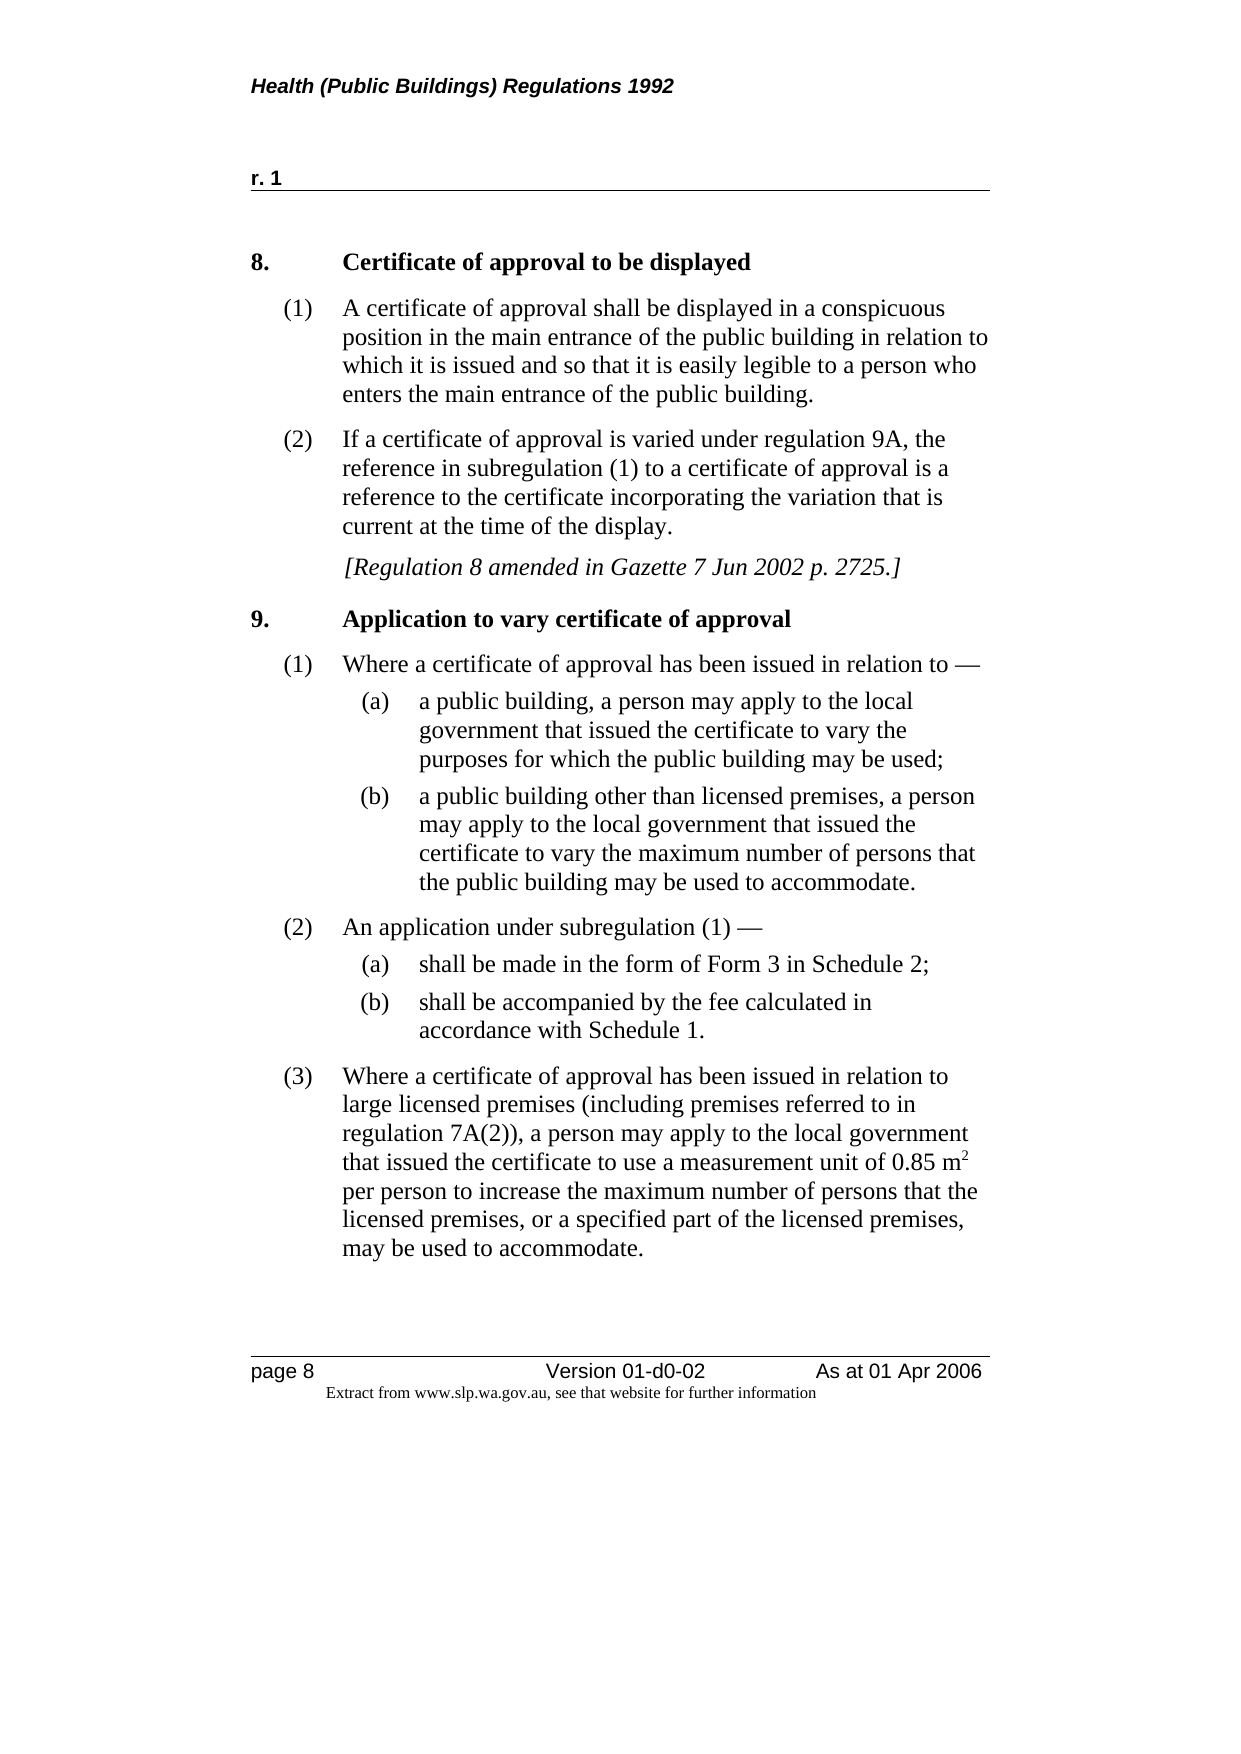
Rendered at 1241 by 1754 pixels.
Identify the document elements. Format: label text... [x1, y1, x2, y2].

text (a) a public building, a person may apply to the local government that issued the certificate to vary the purposes for which the public building may be used; [251, 686, 990, 772]
text (3) Where a certificate of approval has been issued in relation to large licensed premises (including premises referred to in regulation 7A(2)), a person may apply to the local government that issued the certificate to use a measurement unit of 0.85 m2 per person to increase the maximum number of persons that the licensed premises, or a specified part of the licensed premises, may be used to accommodate. [251, 1061, 990, 1262]
subtitle 8. Certificate of approval to be displayed [251, 247, 990, 276]
text (a) shall be made in the form of Form 3 in Schedule 2; [251, 949, 990, 978]
text (b) a public building other than licensed premises, a person may apply to the local government that issued the certificate to vary the maximum number of persons that the public building may be used to accommodate. [251, 781, 990, 896]
text (1) A certificate of approval shall be displayed in a conspicuous position in the main entrance of the public building in relation to which it is issued and so that it is easily legible to a person who enters the main entrance of the public building. [251, 293, 990, 408]
subtitle 9. Application to vary certificate of approval [251, 604, 990, 632]
text (2) If a certificate of approval is varied under regulation 9A, the reference in subregulation (1) to a certificate of approval is a reference to the certificate incorporating the variation that is current at the time of the display. [251, 424, 990, 539]
text (1) Where a certificate of approval has been issued in relation to — [251, 649, 990, 678]
text [Regulation 8 amended in Gazette 7 Jun 2002 p. 2725.] [251, 552, 990, 581]
text (2) An application under subregulation (1) — [251, 912, 990, 941]
text (b) shall be accompanied by the fee calculated in accordance with Schedule 1. [251, 987, 990, 1044]
